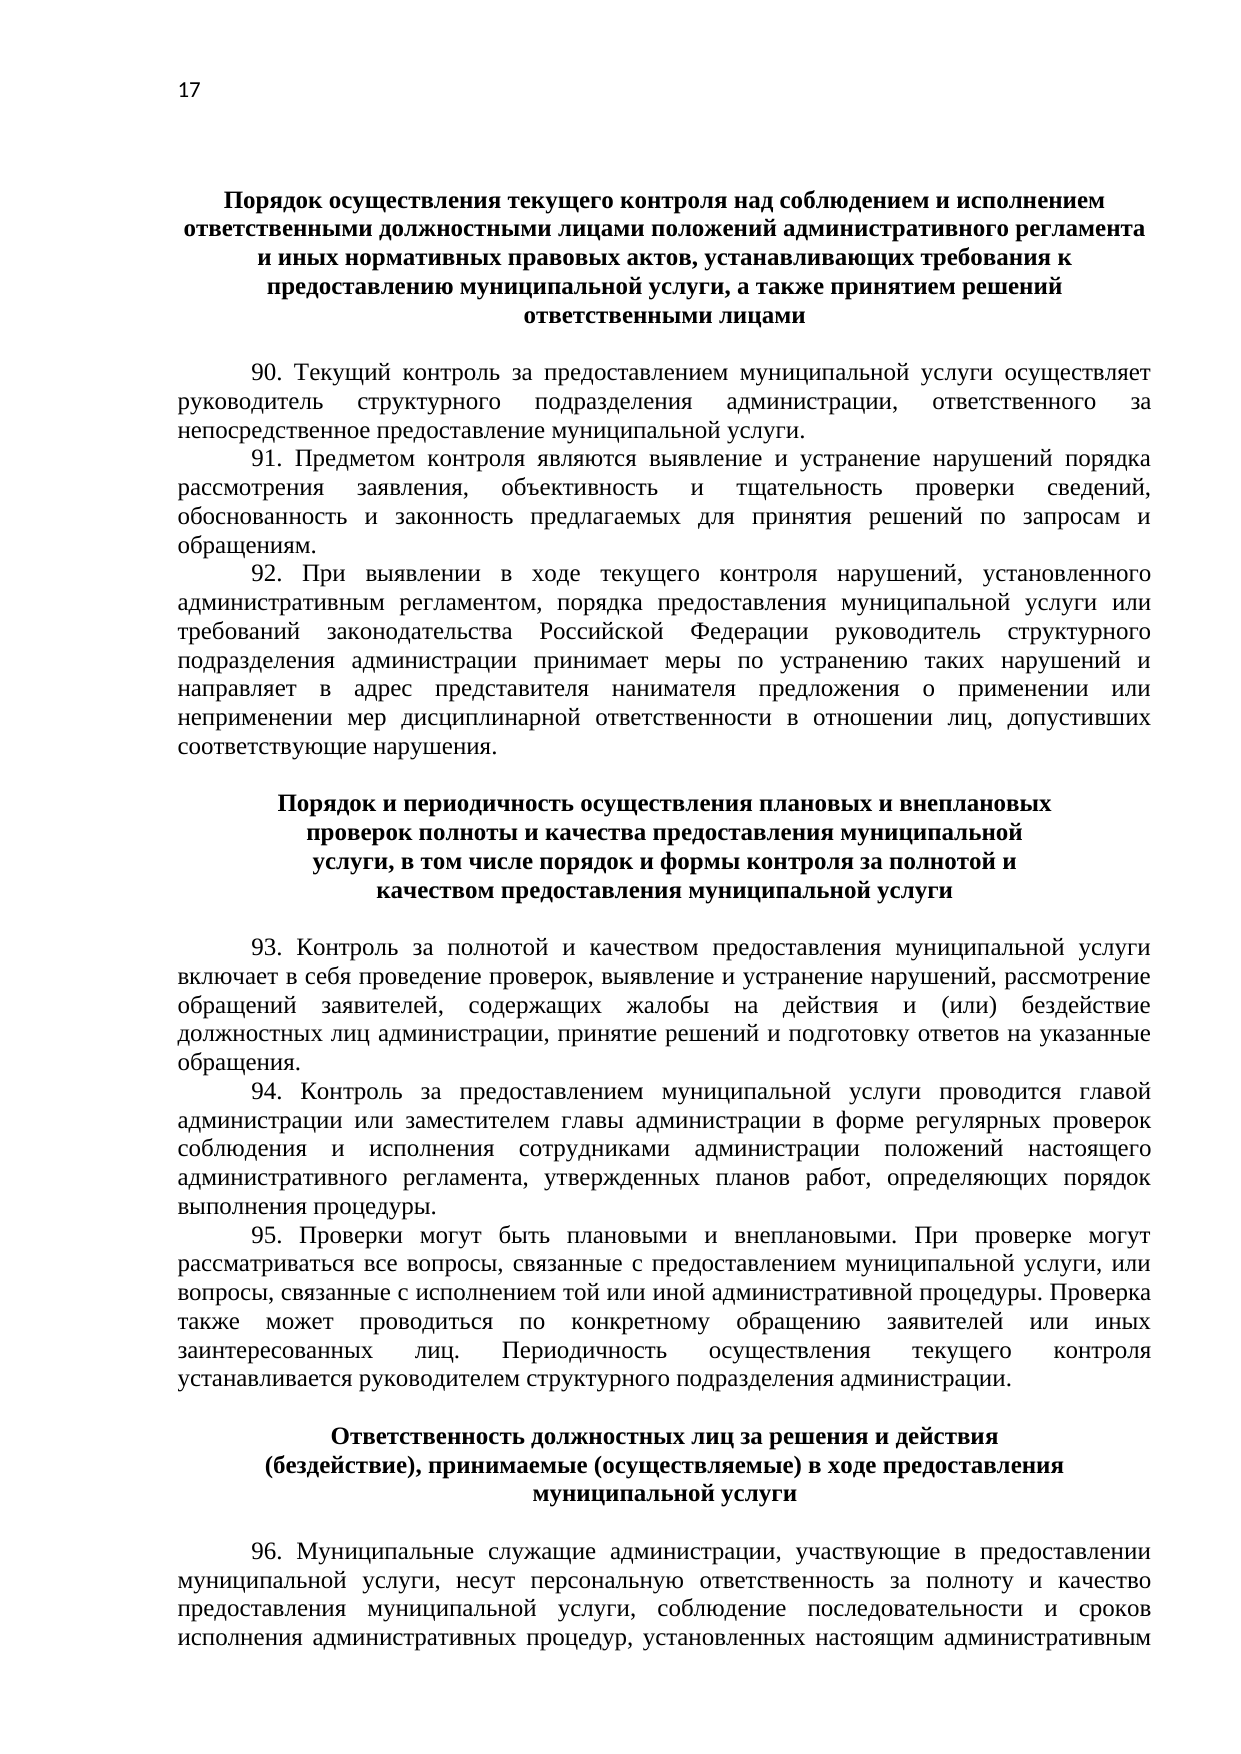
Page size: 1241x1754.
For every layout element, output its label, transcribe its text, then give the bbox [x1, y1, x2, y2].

text 90. Текущий контроль за предоставлением муниципальной услуги осуществляет руководитель структурного подразделения администрации, ответственного за непосредственное предоставление муниципальной услуги. [177, 357, 1152, 443]
text 94. Контроль за предоставлением муниципальной услуги проводится главой администрации или заместителем главы администрации в форме регулярных проверок соблюдения и исполнения сотрудниками администрации положений настоящего административного регламента, утвержденных планов работ, определяющих порядок выполнения процедуры. [177, 1076, 1152, 1220]
text услуги, в том числе порядок и формы контроля за полнотой и [177, 846, 1152, 875]
text Порядок и периодичность осуществления плановых и внеплановых [177, 788, 1152, 817]
text (бездействие), принимаемые (осуществляемые) в ходе предоставления муниципальной услуги [177, 1450, 1152, 1507]
text 91. Предметом контроля являются выявление и устранение нарушений порядка рассмотрения заявления, объективность и тщательность проверки сведений, обоснованность и законность предлагаемых для принятия решений по запросам и обращениям. [177, 443, 1152, 558]
text проверок полноты и качества предоставления муниципальной [177, 817, 1152, 846]
text Порядок осуществления текущего контроля над соблюдением и исполнением ответственными должностными лицами положений административного регламента и иных нормативных правовых актов, устанавливающих требования к предоставлению муниципальной услуги, а также принятием решений ответственными лицами [177, 185, 1152, 328]
text Ответственность должностных лиц за решения и действия [177, 1421, 1152, 1450]
text 92. При выявлении в ходе текущего контроля нарушений, установленного административным регламентом, порядка предоставления муниципальной услуги или требований законодательства Российской Федерации руководитель структурного подразделения администрации принимает меры по устранению таких нарушений и направляет в адрес представителя нанимателя предложения о применении или неприменении мер дисциплинарной ответственности в отношении лиц, допустивших соответствующие нарушения. [177, 558, 1152, 760]
text качеством предоставления муниципальной услуги [177, 875, 1152, 903]
text 93. Контроль за полнотой и качеством предоставления муниципальной услуги включает в себя проведение проверок, выявление и устранение нарушений, рассмотрение обращений заявителей, содержащих жалобы на действия и (или) бездействие должностных лиц администрации, принятие решений и подготовку ответов на указанные обращения. [177, 932, 1152, 1076]
text 95. Проверки могут быть плановыми и внеплановыми. При проверке могут рассматриваться все вопросы, связанные с предоставлением муниципальной услуги, или вопросы, связанные с исполнением той или иной административной процедуры. Проверка также может проводиться по конкретному обращению заявителей или иных заинтересованных лиц. Периодичность осуществления текущего контроля устанавливается руководителем структурного подразделения администрации. [177, 1220, 1152, 1392]
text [177, 1536, 1152, 1651]
